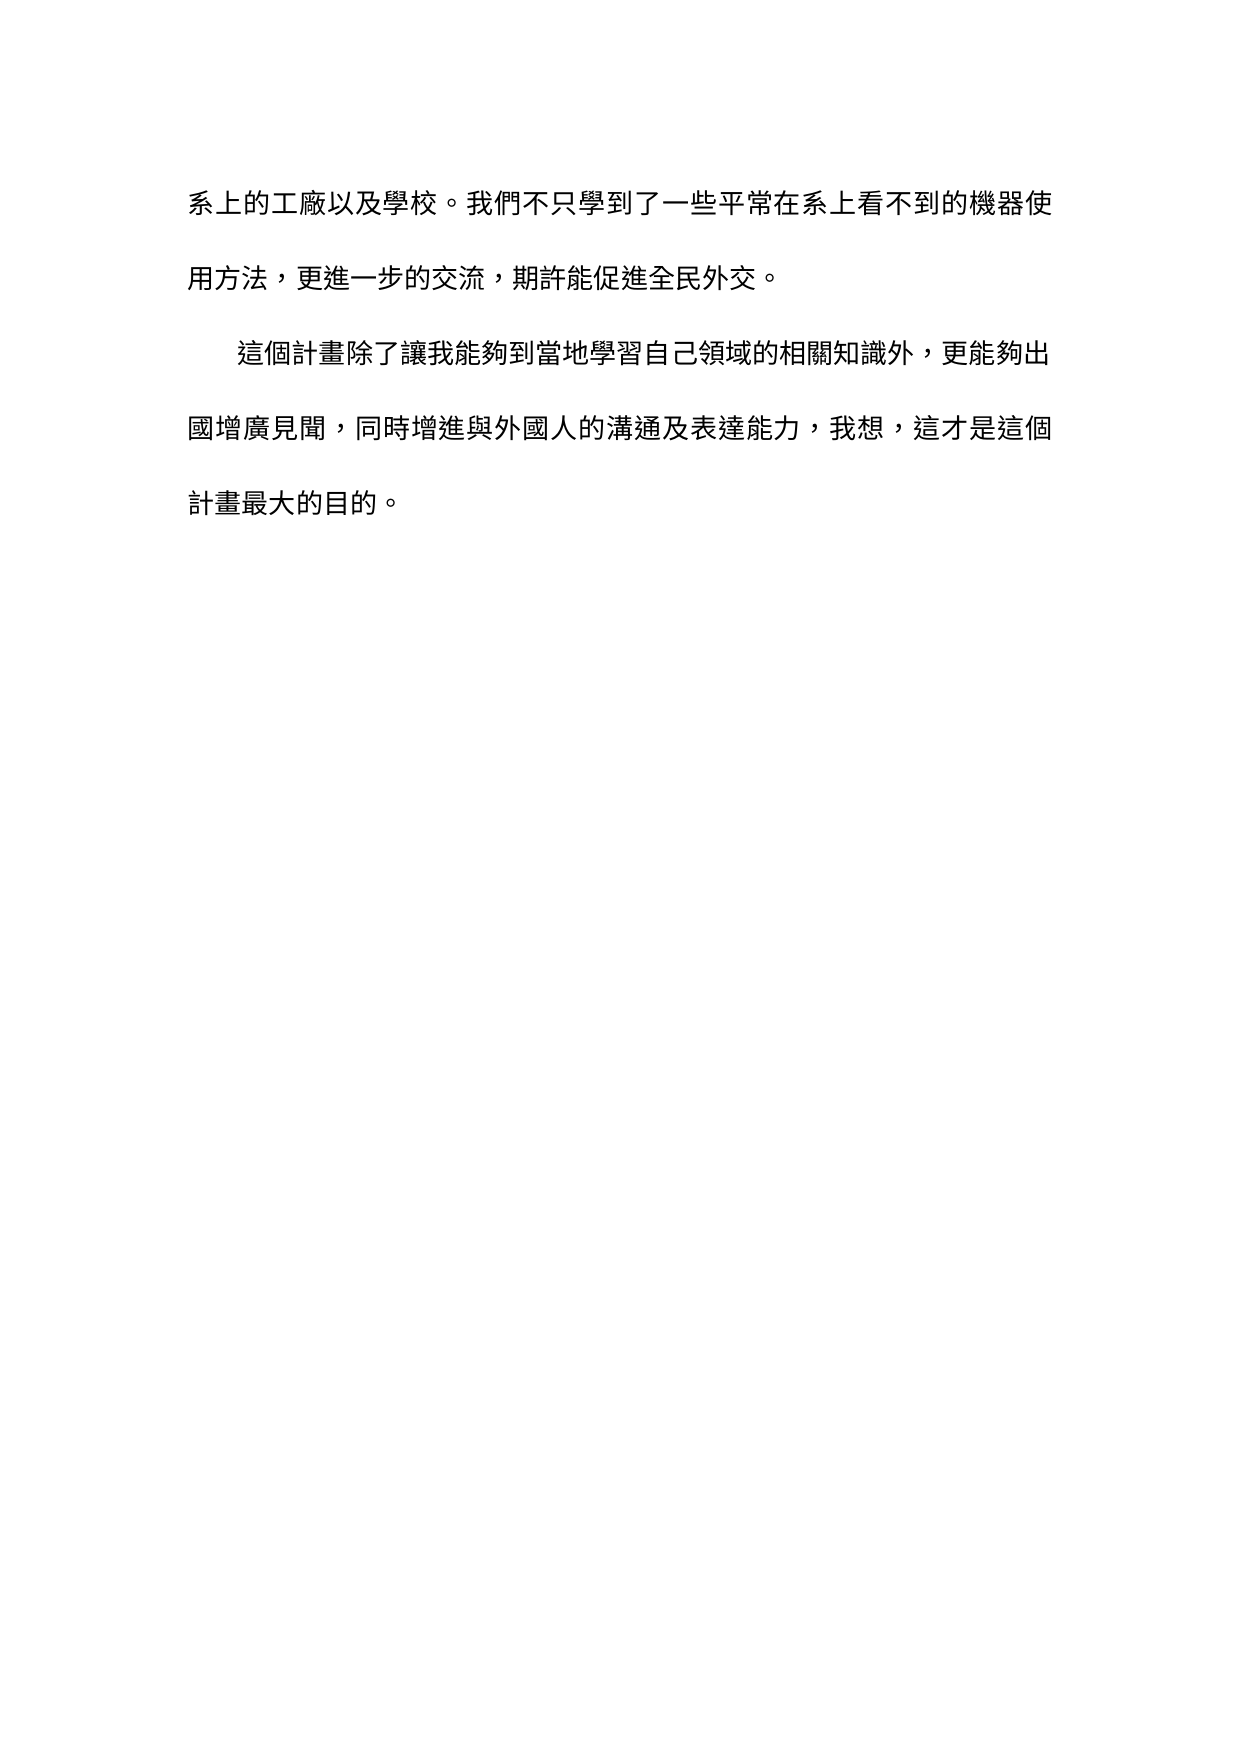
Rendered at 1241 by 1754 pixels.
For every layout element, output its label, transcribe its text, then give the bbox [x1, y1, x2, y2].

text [187, 164, 1053, 314]
text 這個計畫除了讓我能夠到當地學習自己領域的相關知識外，更能夠出國增廣見聞，同時增進與外國人的溝通及表達能力，我想，這才是這個計畫最大的目的。照片： [187, 314, 1053, 539]
